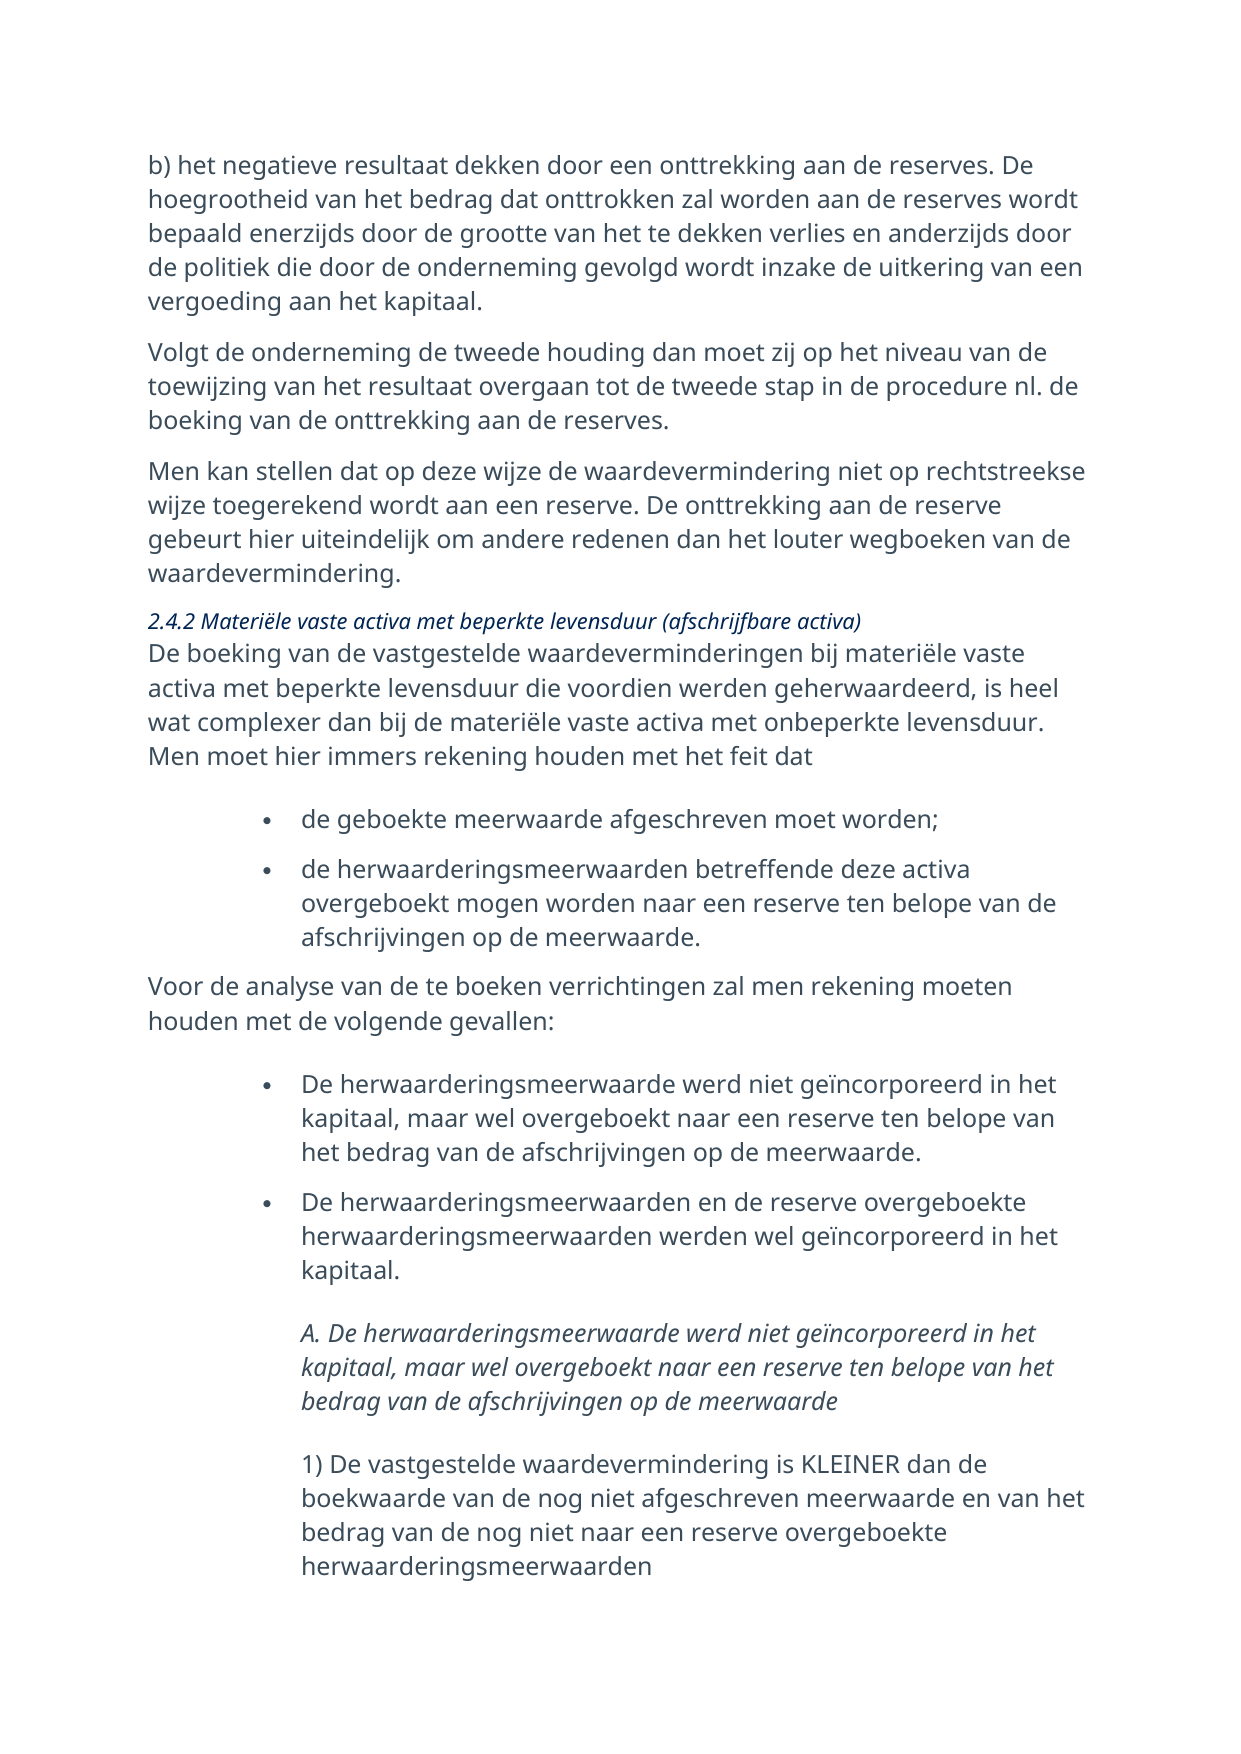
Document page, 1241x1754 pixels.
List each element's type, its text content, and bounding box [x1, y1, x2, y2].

text 2.4.2 Materiële vaste activa met beperkte levensduur (afschrijfbare activa) [148, 606, 1093, 636]
text Voor de analyse van de te boeken verrichtingen zal men rekening moeten houden met de volgende gevallen: [148, 969, 1093, 1037]
text Volgt de onderneming de tweede houding dan moet zij op het niveau van de toewijzing van het resultaat overgaan tot de tweede stap in de procedure nl. de boeking van de onttrekking aan de reserves. [148, 334, 1093, 437]
list De herwaarderingsmeerwaarde werd niet geïncorporeerd in het kapitaal, maar wel overgeboekt naar een reserve ten belope van het bedrag van de afschrijvingen op de meerwaarde. [263, 1066, 1093, 1168]
text De boeking van de vastgestelde waardeverminderingen bij materiële vaste activa met beperkte levensduur die voordien werden geherwaardeerd, is heel wat complexer dan bij de materiële vaste activa met onbeperkte levensduur. [148, 636, 1093, 738]
list De herwaarderingsmeerwaarden en de reserve overgeboekte herwaarderingsmeerwaarden werden wel geïncorporeerd in het kapitaal. [263, 1184, 1093, 1286]
list de geboekte meerwaarde afgeschreven moet worden; [263, 802, 1093, 836]
list de herwaarderingsmeerwaarden betreffende deze activa overgeboekt mogen worden naar een reserve ten belope van de afschrijvingen op de meerwaarde. [263, 851, 1093, 953]
text A. De herwaarderingsmeerwaarde werd niet geïncorporeerd in het kapitaal, maar wel overgeboekt naar een reserve ten belope van het bedrag van de afschrijvingen op de meerwaarde [301, 1316, 1093, 1418]
text Men kan stellen dat op deze wijze de waardevermindering niet op rechtstreekse wijze toegerekend wordt aan een reserve. De onttrekking aan de reserve gebeurt hier uiteindelijk om andere redenen dan het louter wegboeken van de waardevermindering. [148, 453, 1093, 590]
text Men moet hier immers rekening houden met het feit dat [148, 738, 1093, 772]
text 1) De vastgestelde waardevermindering is KLEINER dan de boekwaarde van de nog niet afgeschreven meerwaarde en van het bedrag van de nog niet naar een reserve overgeboekte herwaarderingsmeerwaarden [301, 1447, 1093, 1583]
text b) het negatieve resultaat dekken door een onttrekking aan de reserves. De hoegrootheid van het bedrag dat onttrokken zal worden aan de reserves wordt bepaald enerzijds door de grootte van het te dekken verlies en anderzijds door de politiek die door de onderneming gevolgd wordt inzake de uitkering van een vergoeding aan het kapitaal. [148, 148, 1093, 318]
